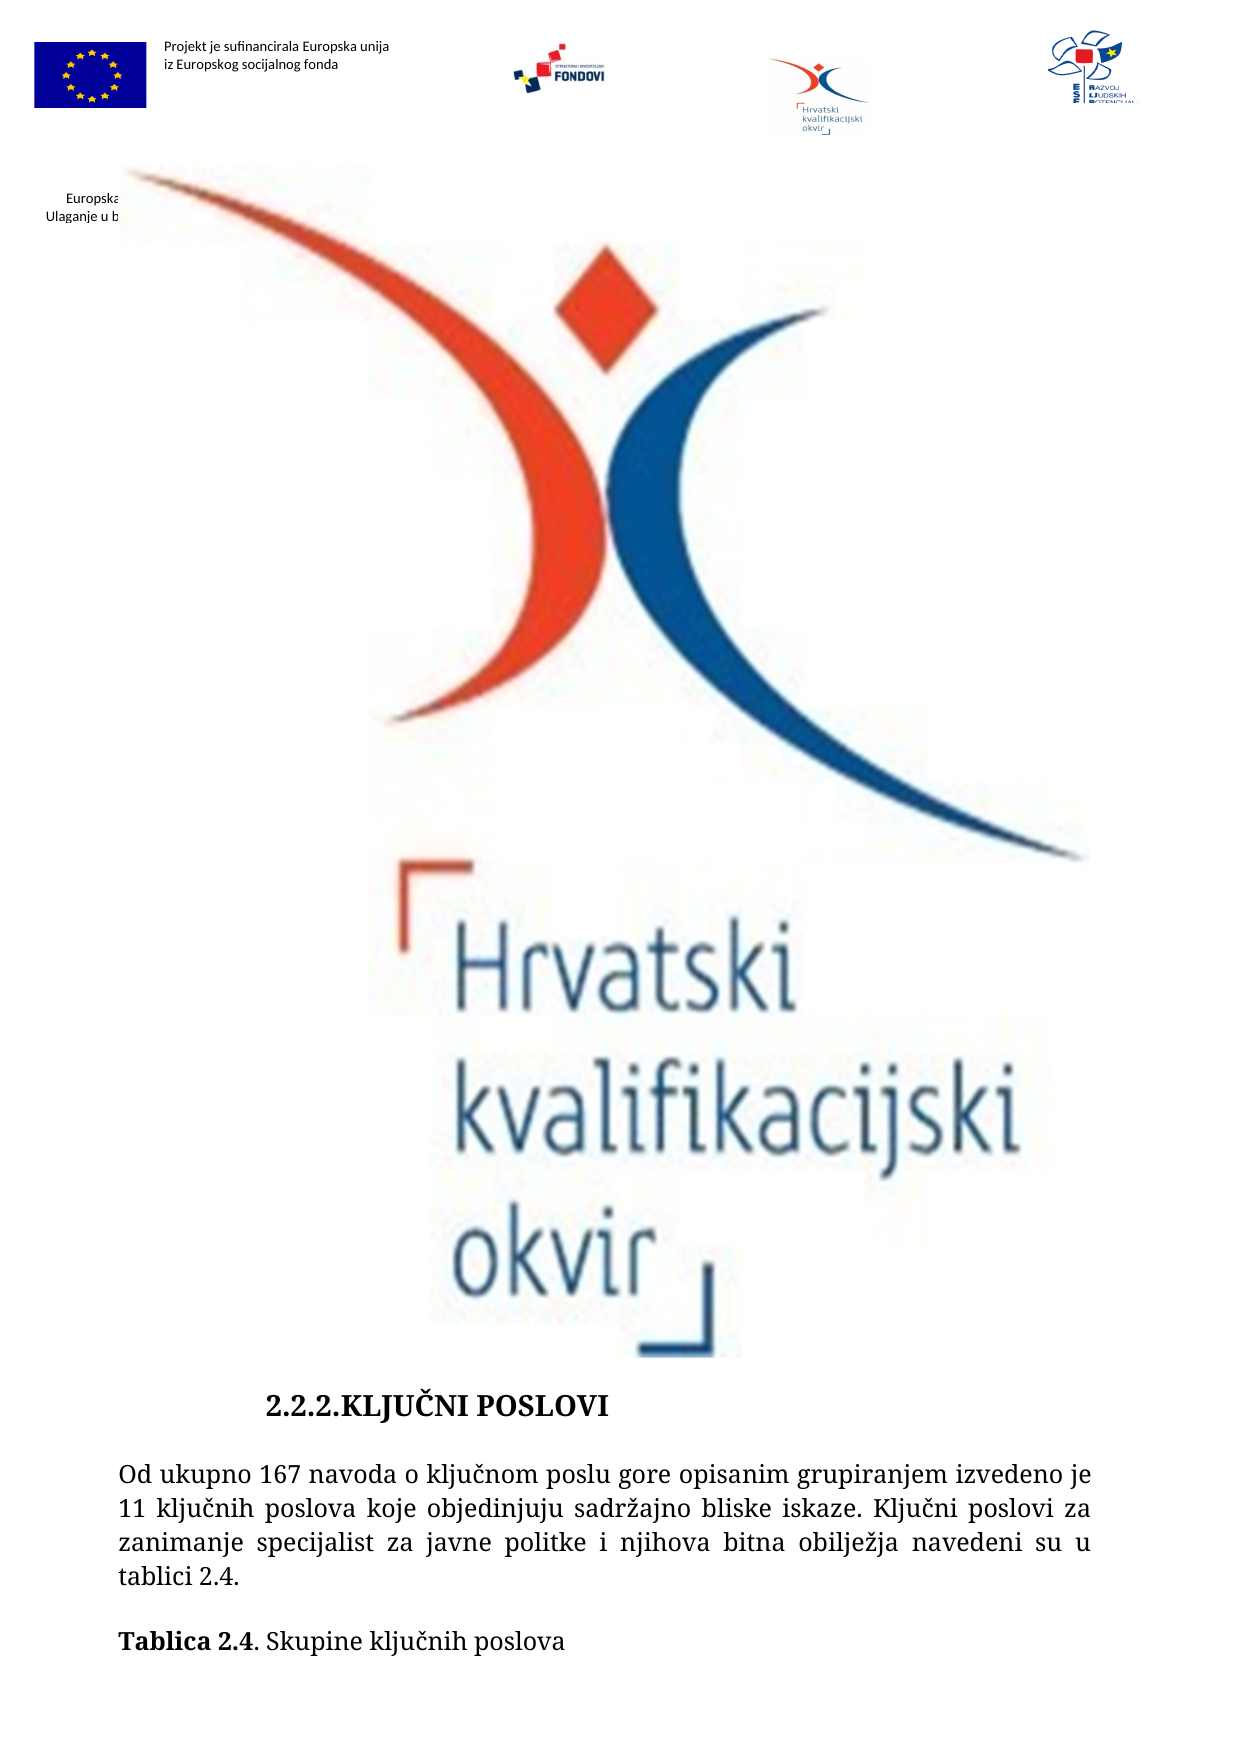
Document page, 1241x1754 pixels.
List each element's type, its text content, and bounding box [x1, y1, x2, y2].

list Od ukupno 167 navoda o ključnom poslu gore opisanim grupiranjem izvedeno je 11 ključnih poslova koje objedinjuju sadržajno bliske iskaze. Ključni poslovi za zanimanje specijalist za javne politke i njihova bitna obilježja navedeni su u tablici 2.4. [118, 1456, 1092, 1593]
picture [34, 42, 147, 108]
picture [503, 35, 612, 105]
picture [1046, 30, 1138, 102]
picture [118, 163, 1093, 1361]
list Tablica 2.4. Skupine ključnih poslova [118, 1624, 1092, 1658]
list KLJUČNI POSLOVI [266, 1386, 1092, 1425]
picture [767, 58, 869, 135]
